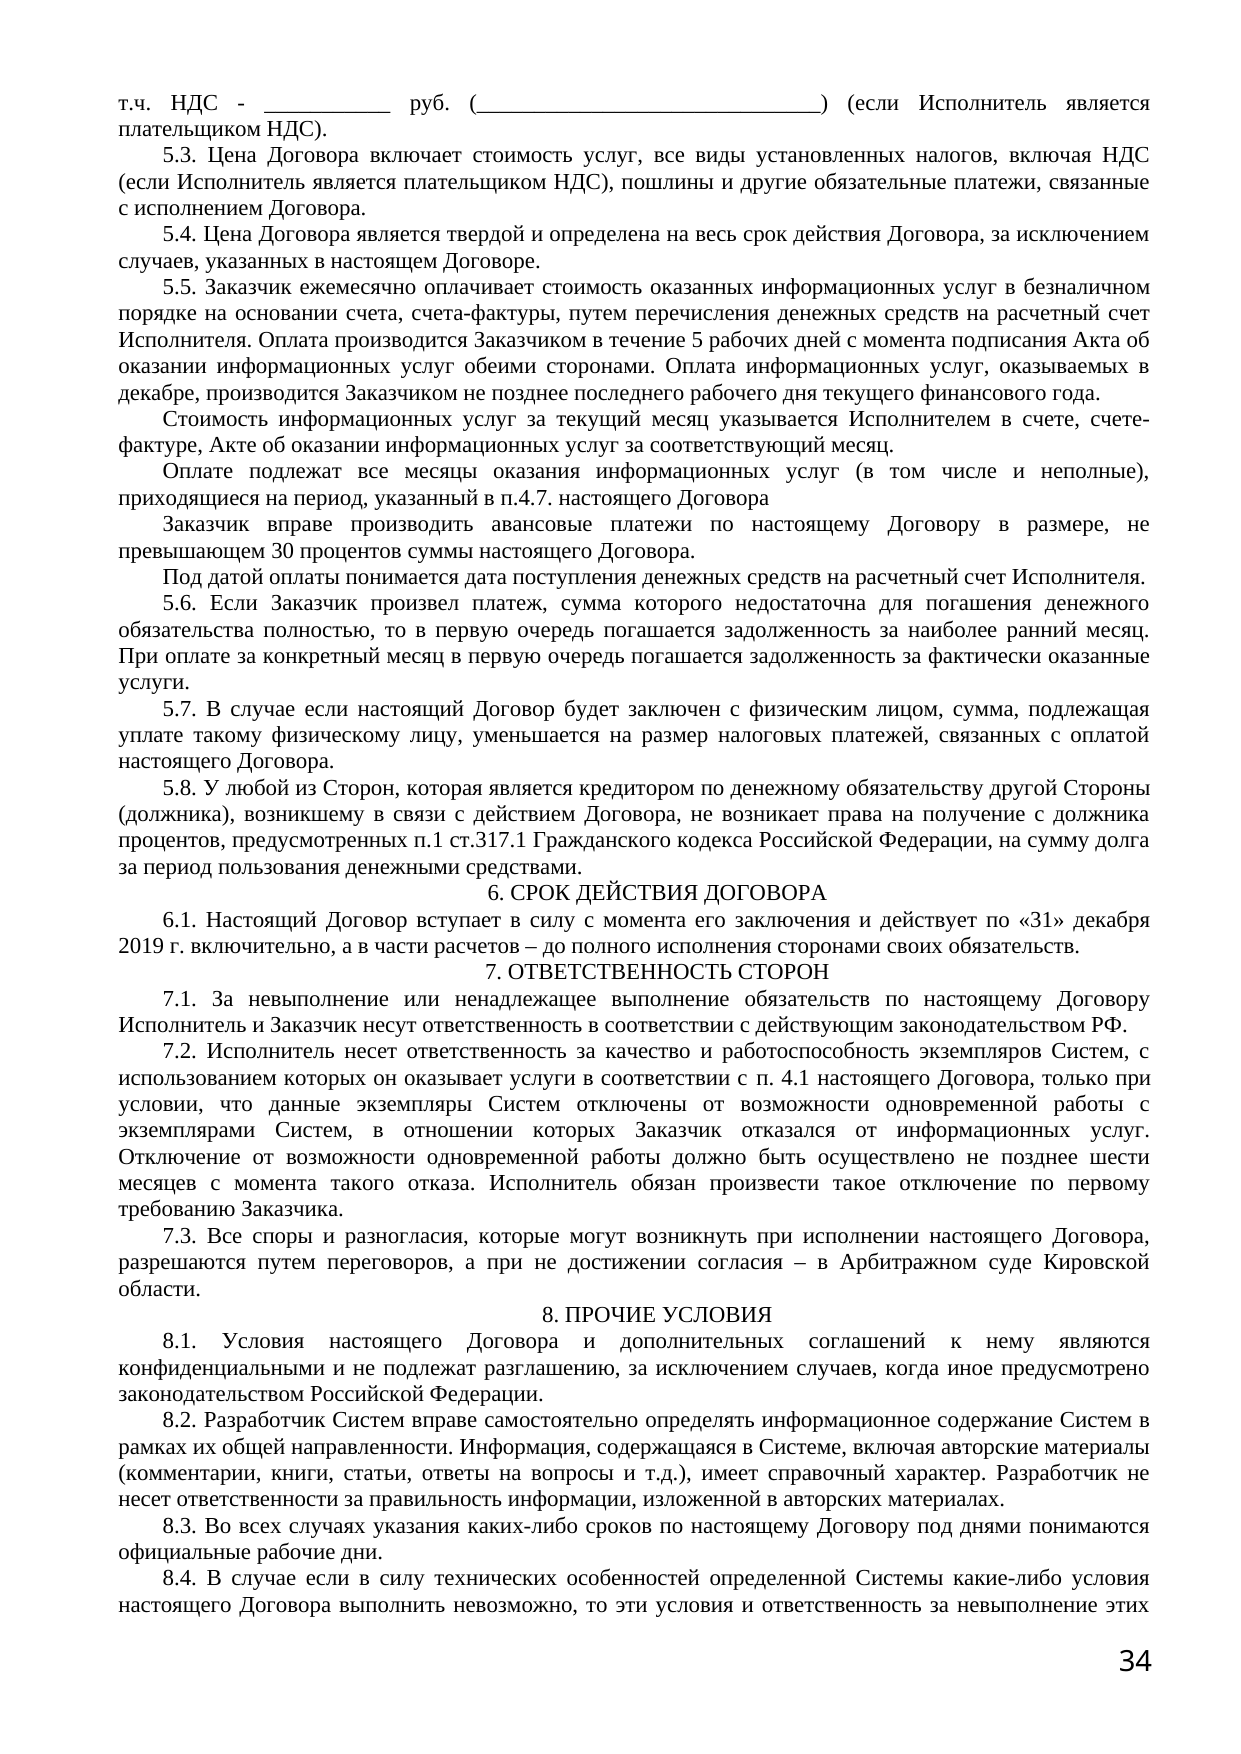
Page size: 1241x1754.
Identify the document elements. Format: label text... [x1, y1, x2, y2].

text 6.1. Настоящий Договор вступает в силу с момента его заключения и действует по «31» декабря 2019 г. включительно, а в части расчетов – до полного исполнения сторонами своих обязательств. [118, 906, 1152, 958]
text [118, 1564, 1152, 1617]
text 6. СРОК ДЕЙСТВИЯ ДОГОВОРА [118, 879, 1152, 906]
text Под датой оплаты понимается дата поступления денежных средств на расчетный счет Исполнителя. [118, 563, 1152, 589]
text 5.5. Заказчик ежемесячно оплачивает стоимость оказанных информационных услуг в безналичном порядке на основании счета, счета-фактуры, путем перечисления денежных средств на расчетный счет Исполнителя. Оплата производится Заказчиком в течение 5 рабочих дней с момента подписания Акта об оказании информационных услуг обеими сторонами. Оплата информационных услуг, оказываемых в декабре, производится Заказчиком не позднее последнего рабочего дня текущего финансового года. [118, 273, 1152, 405]
text 5.3. Цена Договора включает стоимость услуг, все виды установленных налогов, включая НДС (если Исполнитель является плательщиком НДС), пошлины и другие обязательные платежи, связанные с исполнением Договора. [118, 141, 1152, 220]
text 7.2. Исполнитель несет ответственность за качество и работоспособность экземпляров Систем, с использованием которых он оказывает услуги в соответствии с п. 4.1 настоящего Договора, только при условии, что данные экземпляры Систем отключены от возможности одновременной работы с экземплярами Систем, в отношении которых Заказчик отказался от информационных услуг. Отключение от возможности одновременной работы должно быть осуществлено не позднее шести месяцев с момента такого отказа. Исполнитель обязан произвести такое отключение по первому требованию Заказчика. [118, 1037, 1152, 1222]
text 5.7. В случае если настоящий Договор будет заключен с физическим лицом, сумма, подлежащая уплате такому физическому лицу, уменьшается на размер налоговых платежей, связанных с оплатой настоящего Договора. [118, 695, 1152, 774]
text 7.1. За невыполнение или ненадлежащее выполнение обязательств по настоящему Договору Исполнитель и Заказчик несут ответственность в соответствии с действующим законодательством РФ. [118, 985, 1152, 1037]
text 5.4. Цена Договора является твердой и определена на весь срок действия Договора, за исключением случаев, указанных в настоящем Договоре. [118, 220, 1152, 273]
text 5.8. У любой из Сторон, которая является кредитором по денежному обязательству другой Стороны (должника), возникшему в связи с действием Договора, не возникает права на получение с должника процентов, предусмотренных п.1 ст.317.1 Гражданского кодекса Российской Федерации, на сумму долга за период пользования денежными средствами. [118, 774, 1152, 879]
text 7.3. Все споры и разногласия, которые могут возникнуть при исполнении настоящего Договора, разрешаются путем переговоров, а при не достижении согласия – в Арбитражном суде Кировской области. [118, 1222, 1152, 1301]
text 7. ОТВЕТСТВЕННОСТЬ СТОРОН [118, 958, 1152, 985]
text 8.3. Во всех случаях указания каких-либо сроков по настоящему Договору под днями понимаются официальные рабочие дни. [118, 1512, 1152, 1564]
text 8. ПРОЧИЕ УСЛОВИЯ [118, 1301, 1152, 1327]
text 8.1. Условия настоящего Договора и дополнительных соглашений к нему являются конфиденциальными и не подлежат разглашению, за исключением случаев, когда иное предусмотрено законодательством Российской Федерации. [118, 1327, 1152, 1406]
text 5.6. Если Заказчик произвел платеж, сумма которого недостаточна для погашения денежного обязательства полностью, то в первую очередь погашается задолженность за наиболее ранний месяц. При оплате за конкретный месяц в первую очередь погашается задолженность за фактически оказанные услуги. [118, 589, 1152, 695]
text Стоимость информационных услуг за текущий месяц указывается Исполнителем в счете, счете-фактуре, Акте об оказании информационных услуг за соответствующий месяц. [118, 405, 1152, 458]
text Заказчик вправе производить авансовые платежи по настоящему Договору в размере, не превышающем 30 процентов суммы настоящего Договора. [118, 510, 1152, 563]
text Оплате подлежат все месяцы оказания информационных услуг (в том числе и неполные), приходящиеся на период, указанный в п.4.7. настоящего Договора [118, 458, 1152, 510]
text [118, 89, 1152, 141]
text 8.2. Разработчик Систем вправе самостоятельно определять информационное содержание Систем в рамках их общей направленности. Информация, содержащаяся в Системе, включая авторские материалы (комментарии, книги, статьи, ответы на вопросы и т.д.), имеет справочный характер. Разработчик не несет ответственности за правильность информации, изложенной в авторских материалах. [118, 1406, 1152, 1512]
